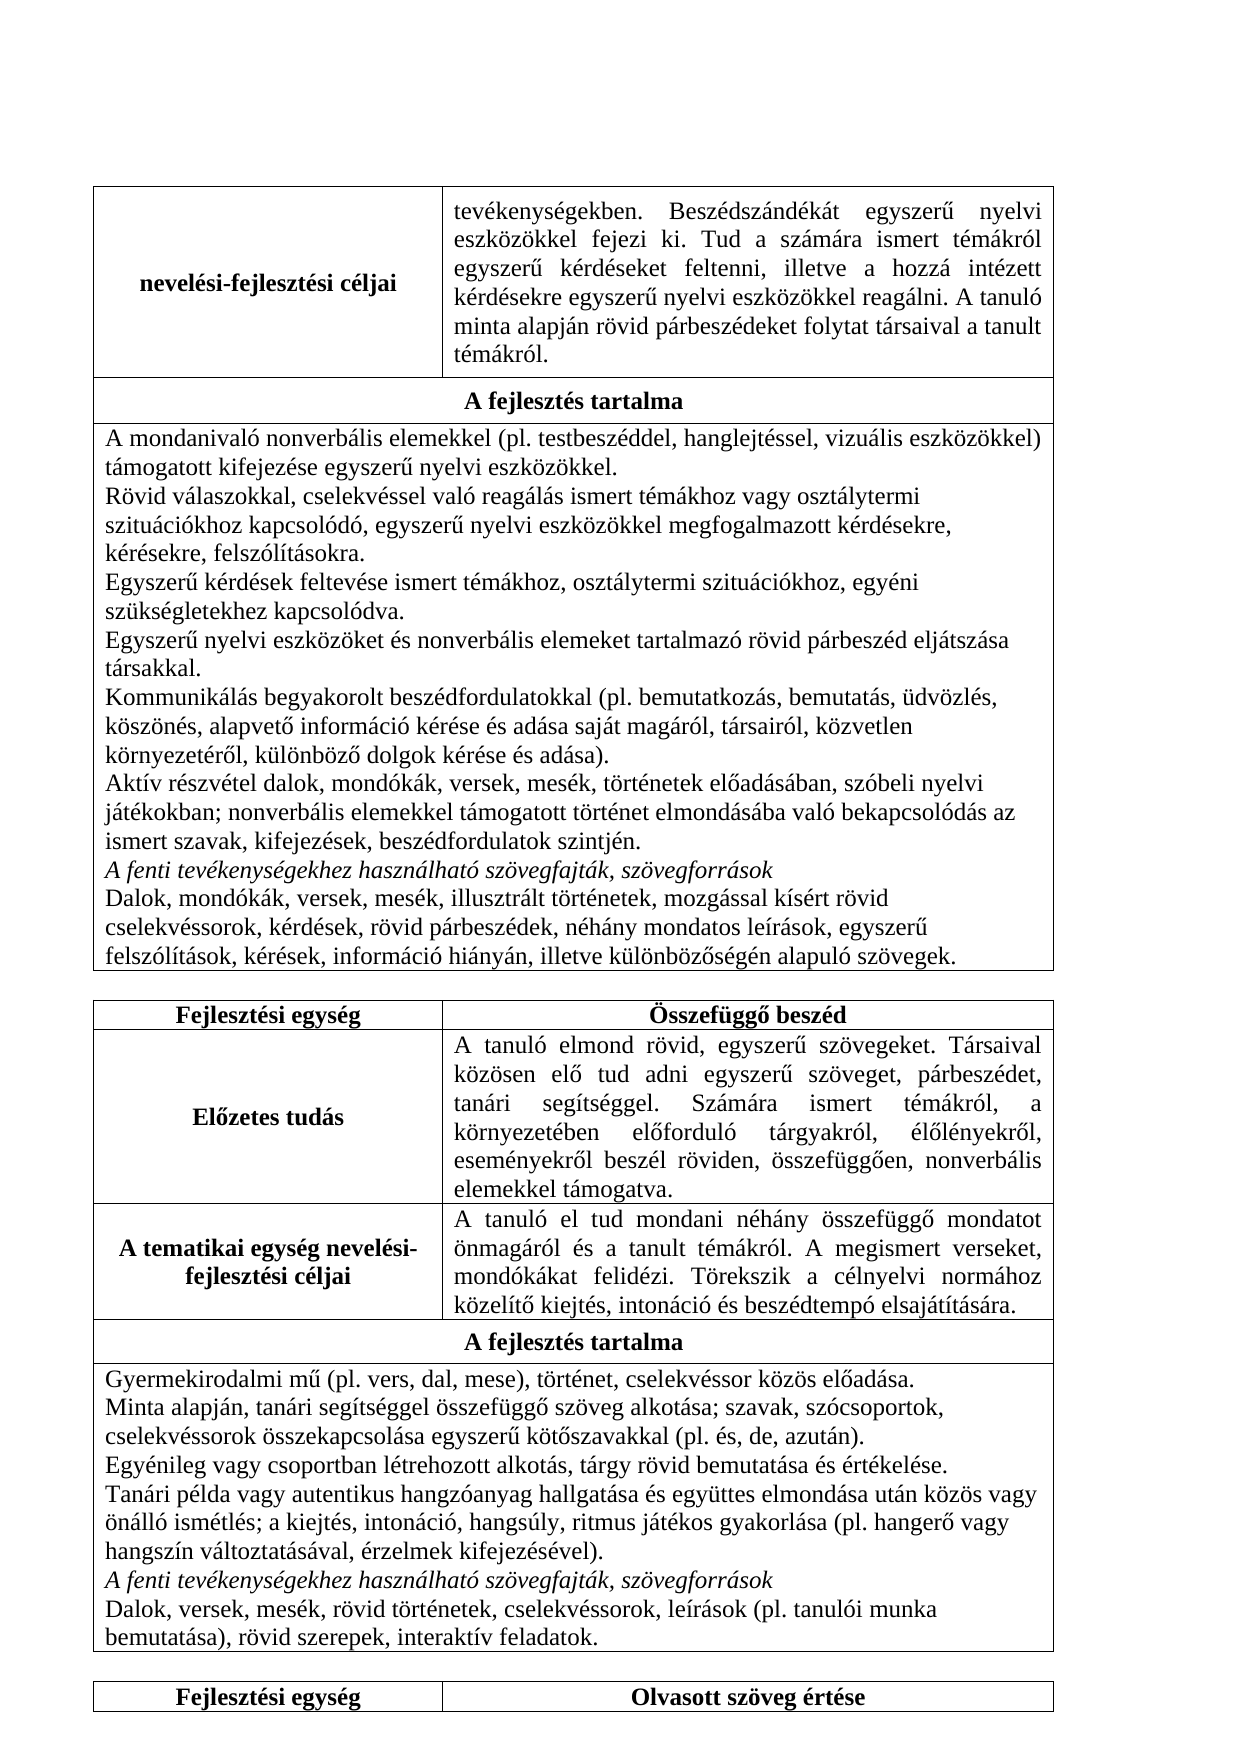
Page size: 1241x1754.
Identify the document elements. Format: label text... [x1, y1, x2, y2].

table_header Fejlesztési egység [94, 1001, 442, 1029]
table_cell A tematikai egység nevelési-fejlesztési céljai [94, 1204, 442, 1319]
table_header Olvasott szöveg értése [443, 1682, 1053, 1711]
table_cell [443, 187, 1053, 377]
table_header Fejlesztési egység [94, 1682, 442, 1711]
table_cell A tanuló elmond rövid, egyszerű szövegeket. Társaival közösen elő tud adni egyszerű szöveget, párbeszédet, tanári segítséggel. Számára ismert témákról, a környezetében előforduló tárgyakról, élőlényekről, eseményekről beszél röviden, összefüggően, nonverbális elemekkel támogatva. [443, 1030, 1053, 1203]
table_cell A fejlesztés tartalma [94, 378, 1053, 422]
table_cell Gyermekirodalmi mű (pl. vers, dal, mese), történet, cselekvéssor közös előadása. Minta alapján, tanári segítséggel összefüggő szöveg alkotása; szavak, szócsoportok, cselekvéssorok összekapcsolása egyszerű kötőszavakkal (pl. és, de, azután). Egyénileg vagy csoportban létrehozott alkotás, tárgy rövid bemutatása és értékelése. Tanári példa vagy autentikus hangzóanyag hallgatása és együttes elmondása után közös vagy önálló ismétlés; a kiejtés, intonáció, hangsúly, ritmus játékos gyakorlása (pl. hangerő vagy hangszín változtatásával, érzelmek kifejezésével). A fenti tevékenységekhez használható szövegfajták, szövegforrások Dalok, versek, mesék, rövid történetek, cselekvéssorok, leírások (pl. tanulói munka bemutatása), rövid szerepek, interaktív feladatok. [94, 1364, 1053, 1651]
table_cell A tanuló el tud mondani néhány összefüggő mondatot önmagáról és a tanult témákról. A megismert verseket, mondókákat felidézi. Törekszik a célnyelvi normához közelítő kiejtés, intonáció és beszédtempó elsajátítására. [443, 1204, 1053, 1319]
table_header Összefüggő beszéd [443, 1001, 1053, 1029]
table_cell A mondanivaló nonverbális elemekkel (pl. testbeszéddel, hanglejtéssel, vizuális eszközökkel) támogatott kifejezése egyszerű nyelvi eszközökkel. Rövid válaszokkal, cselekvéssel való reagálás ismert témákhoz vagy osztálytermi szituációkhoz kapcsolódó, egyszerű nyelvi eszközökkel megfogalmazott kérdésekre, kérésekre, felszólításokra. Egyszerű kérdések feltevése ismert témákhoz, osztálytermi szituációkhoz, egyéni szükségletekhez kapcsolódva. Egyszerű nyelvi eszközöket és nonverbális elemeket tartalmazó rövid párbeszéd eljátszása társakkal. Kommunikálás begyakorolt beszédfordulatokkal (pl. bemutatkozás, bemutatás, üdvözlés, köszönés, alapvető információ kérése és adása saját magáról, társairól, közvetlen környezetéről, különböző dolgok kérése és adása). Aktív részvétel dalok, mondókák, versek, mesék, történetek előadásában, szóbeli nyelvi játékokban; nonverbális elemekkel támogatott történet elmondásába való bekapcsolódás az ismert szavak, kifejezések, beszédfordulatok szintjén. A fenti tevékenységekhez használható szövegfajták, szövegforrások Dalok, mondókák, versek, mesék, illusztrált történetek, mozgással kísért rövid cselekvéssorok, kérdések, rövid párbeszédek, néhány mondatos leírások, egyszerű felszólítások, kérések, információ hiányán, illetve különbözőségén alapuló szövegek. [94, 424, 1053, 970]
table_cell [94, 187, 442, 377]
table_cell Előzetes tudás [94, 1030, 442, 1203]
table_cell A fejlesztés tartalma [94, 1320, 1053, 1363]
